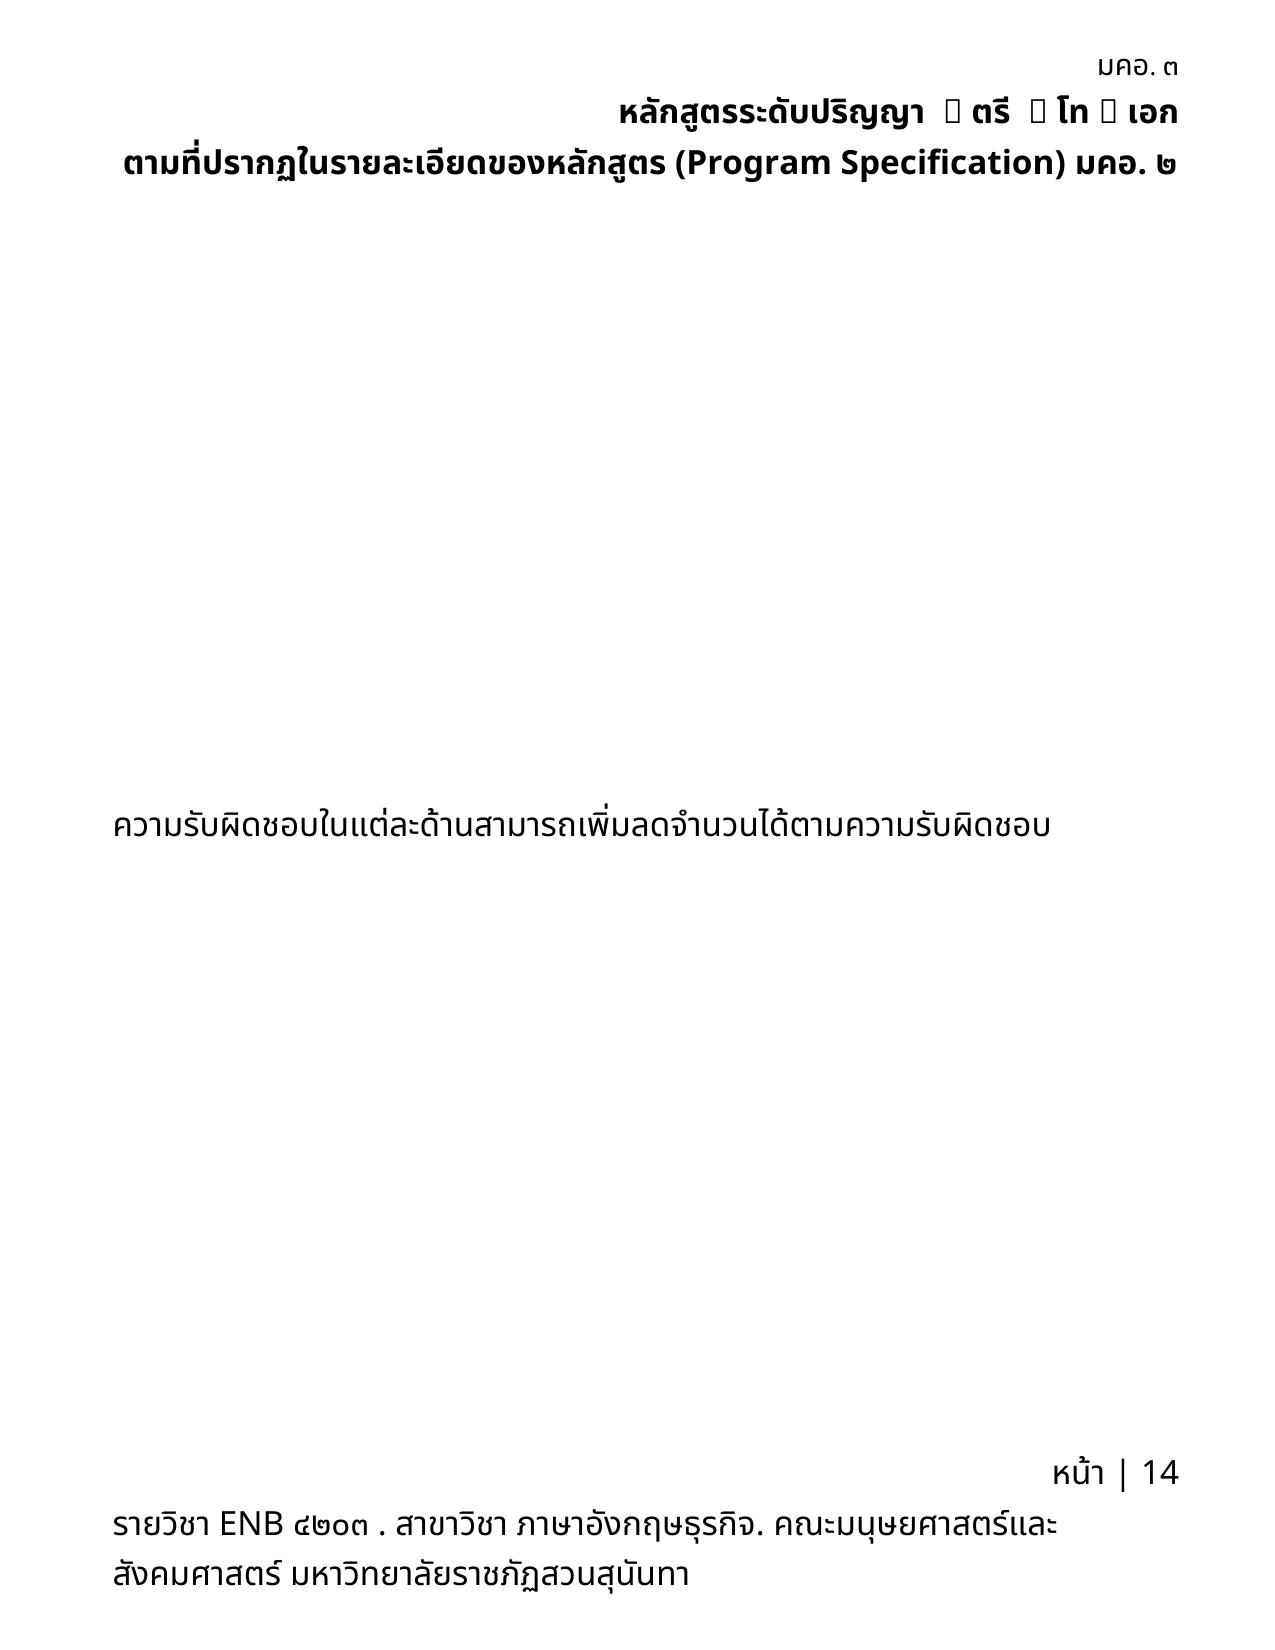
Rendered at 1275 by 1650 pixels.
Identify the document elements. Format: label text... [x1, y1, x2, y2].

text ตามที่ปรากฏในรายละเอียดของหลักสูตร (Program Specification) มคอ. ๒ [112, 139, 1179, 189]
text ความรับผิดชอบในแต่ละด้านสามารถเพิ่มลดจำนวนได้ตามความรับผิดชอบ [112, 786, 1179, 848]
